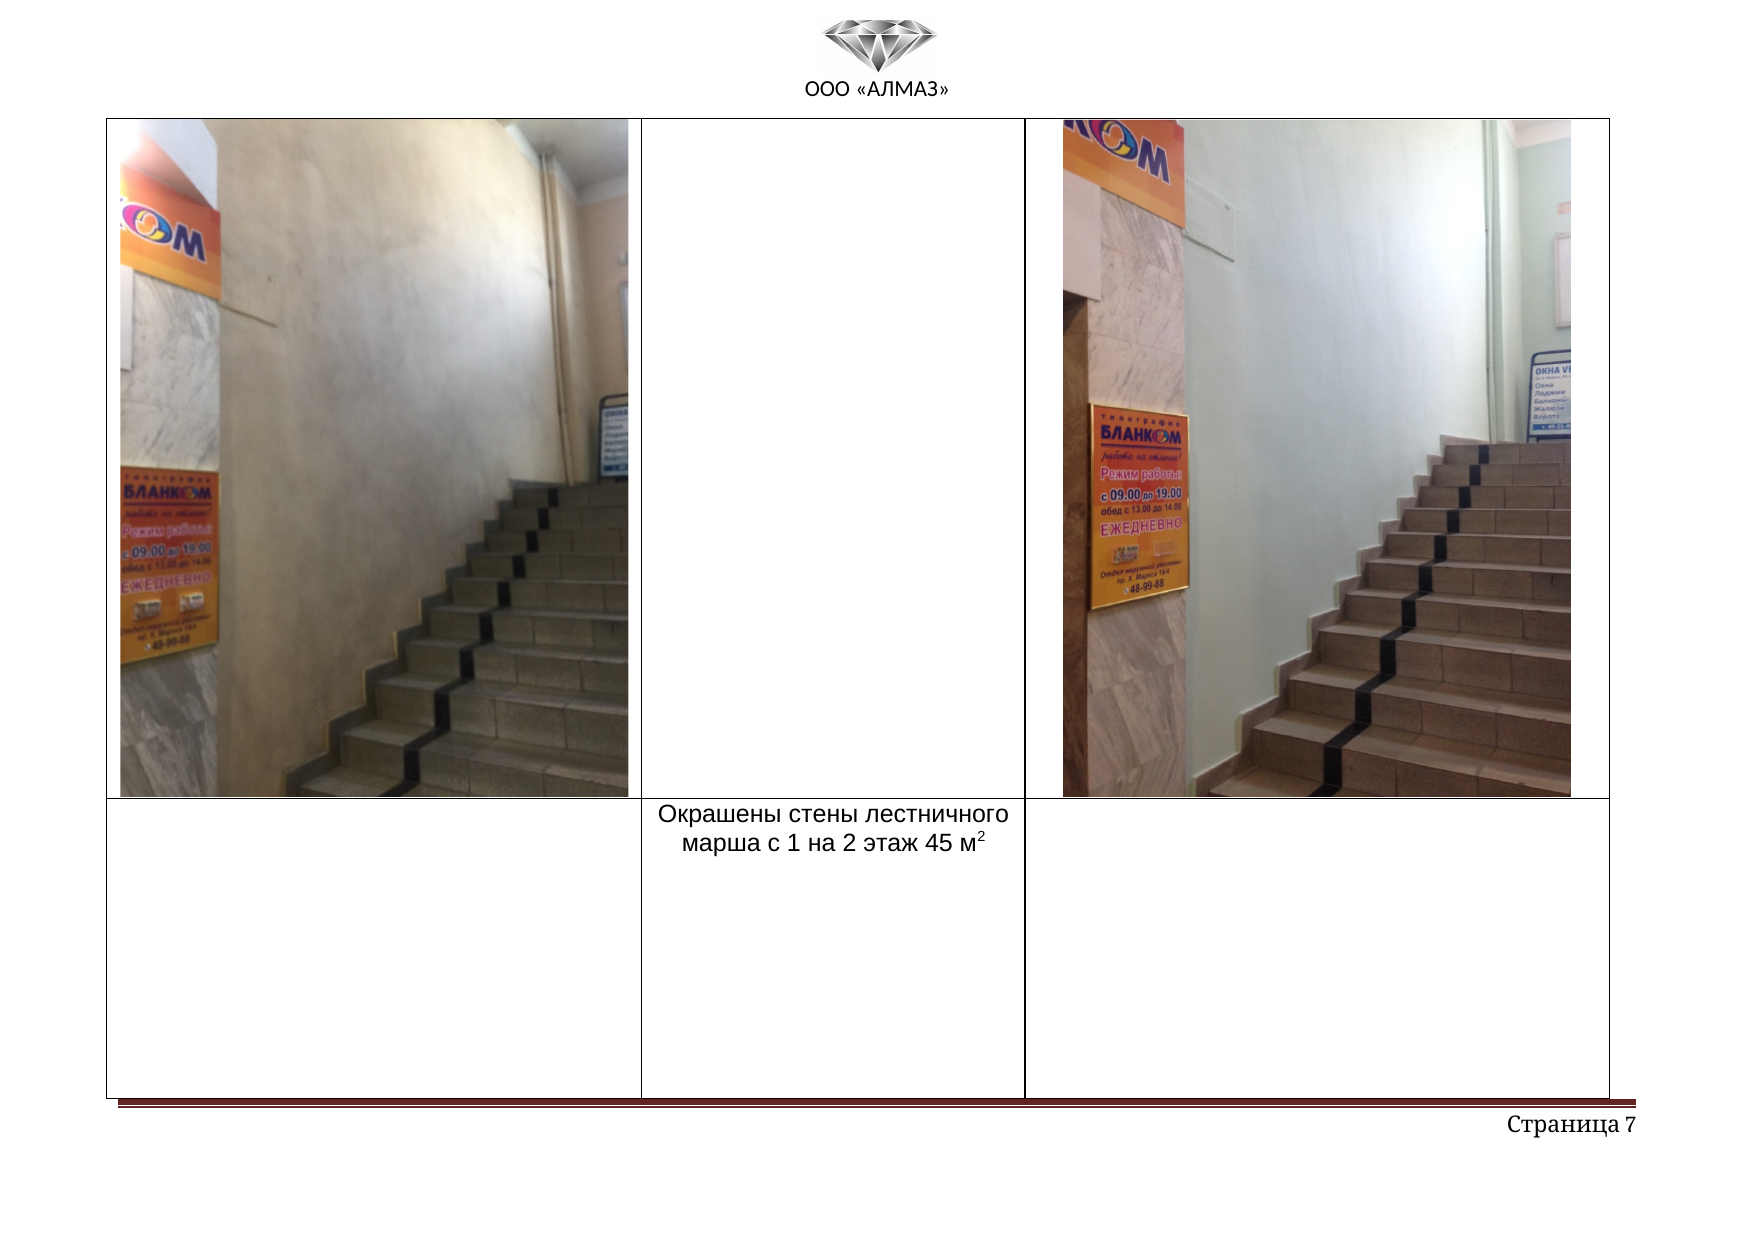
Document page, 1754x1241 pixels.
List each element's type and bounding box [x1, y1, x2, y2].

table_cell [107, 119, 641, 798]
table_cell [642, 799, 1024, 1097]
picture [817, 13, 940, 77]
picture [1063, 120, 1571, 796]
picture [120, 119, 629, 797]
table_cell [107, 799, 641, 1097]
table_cell [642, 119, 1024, 798]
table_cell [1026, 119, 1609, 798]
table_cell [1026, 799, 1609, 1097]
